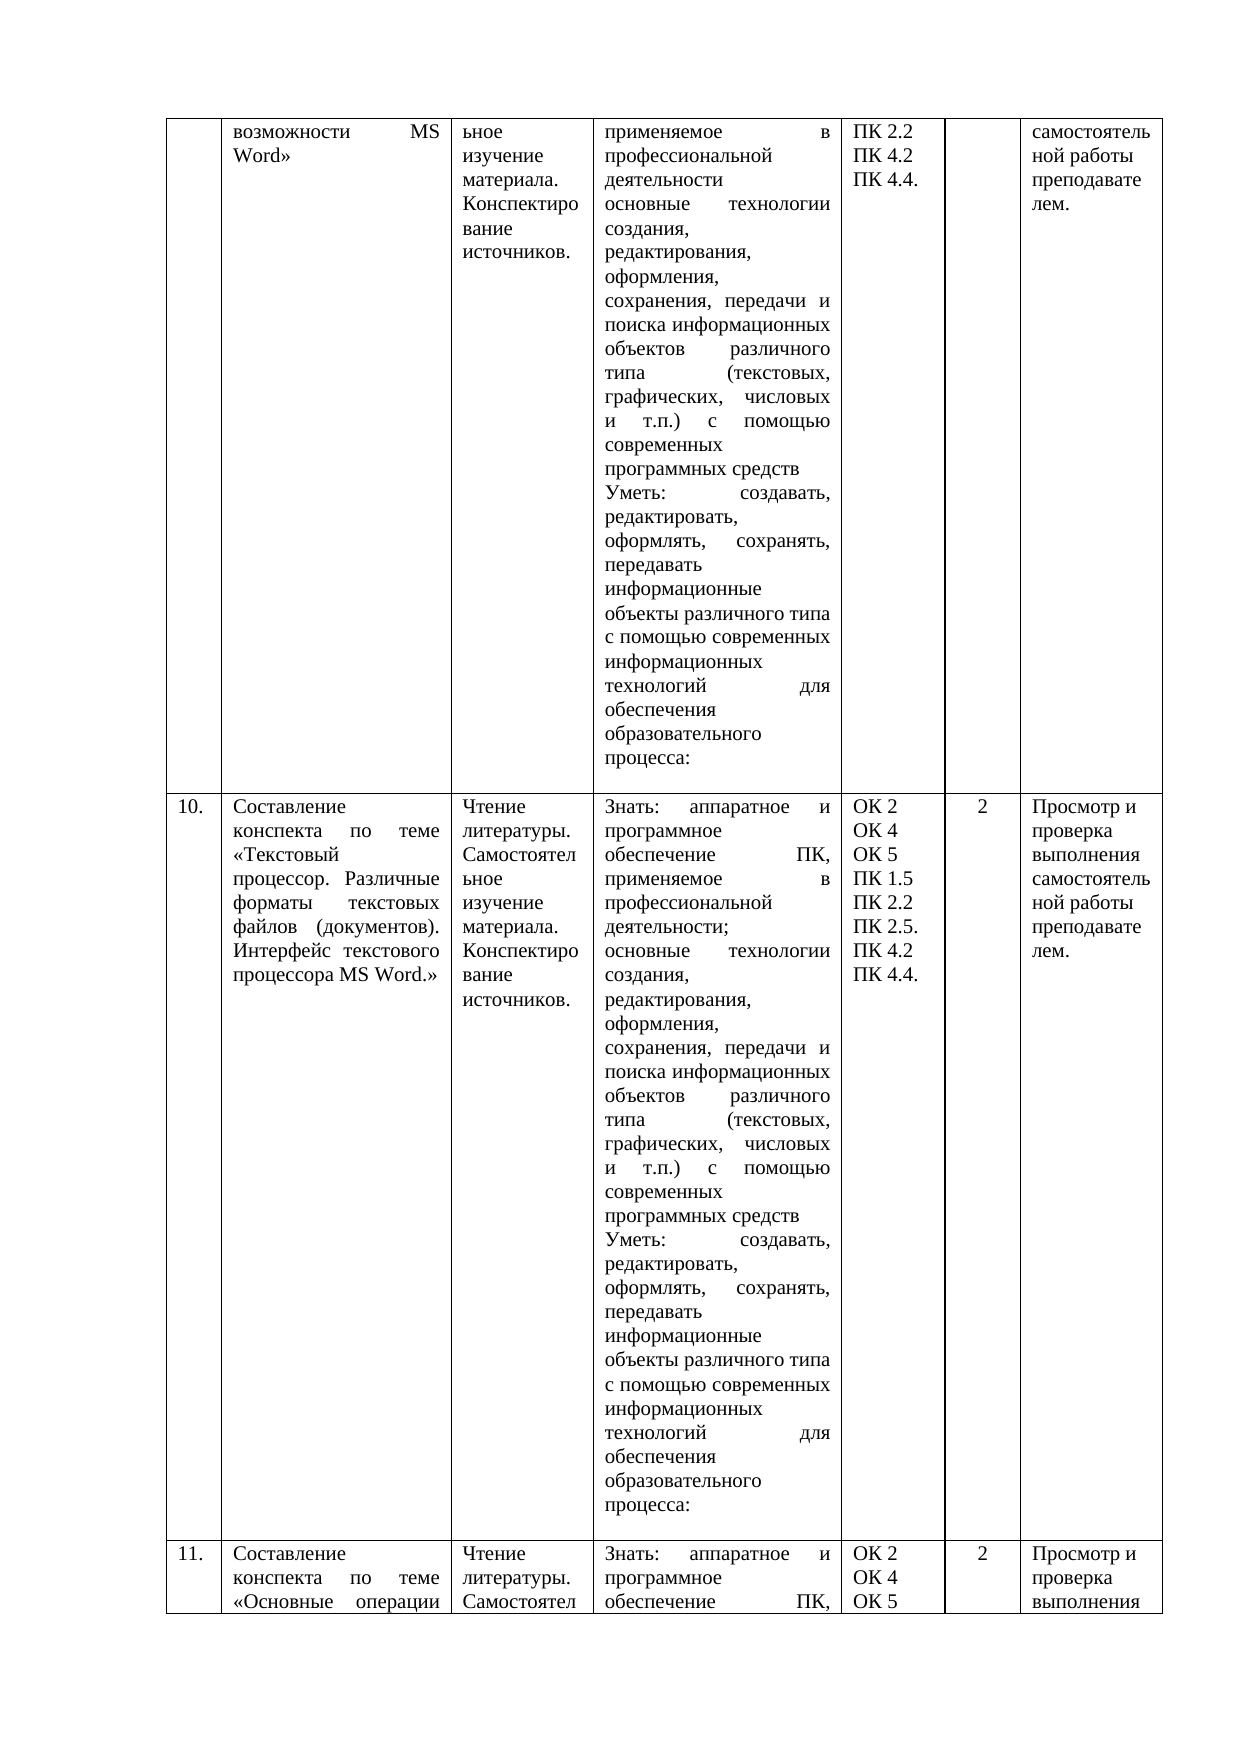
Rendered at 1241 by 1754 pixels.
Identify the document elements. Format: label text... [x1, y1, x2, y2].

table_cell ОК 2 ОК 4 ОК 5 ПК 1.5 ПК 2.2 ПК 2.5. ПК 4.2 ПК 4.4. [842, 794, 944, 1540]
table_cell Просмотр и проверка выполнения самостоятельной работы преподавателем. [1021, 794, 1162, 1540]
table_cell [594, 1541, 841, 1613]
table_cell [167, 1541, 221, 1613]
table_cell Чтение литературы. Самостоятельное изучение материала. Конспектирование источников. [452, 794, 593, 1540]
table_cell [167, 794, 221, 1540]
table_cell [594, 119, 841, 793]
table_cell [222, 1541, 451, 1613]
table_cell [452, 1541, 593, 1613]
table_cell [1021, 119, 1162, 793]
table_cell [1021, 1541, 1162, 1613]
table_cell 2 [946, 1541, 1020, 1613]
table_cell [222, 119, 451, 793]
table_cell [842, 1541, 944, 1613]
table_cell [452, 119, 593, 793]
table_cell [167, 119, 221, 793]
table_cell 2 [946, 119, 1020, 793]
table_cell 2 [946, 794, 1020, 1540]
table_cell Составление конспекта по теме «Текстовый процессор. Различные форматы текстовых файлов (документов). Интерфейс текстового процессора MS Word.» [222, 794, 451, 1540]
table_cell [842, 119, 944, 793]
